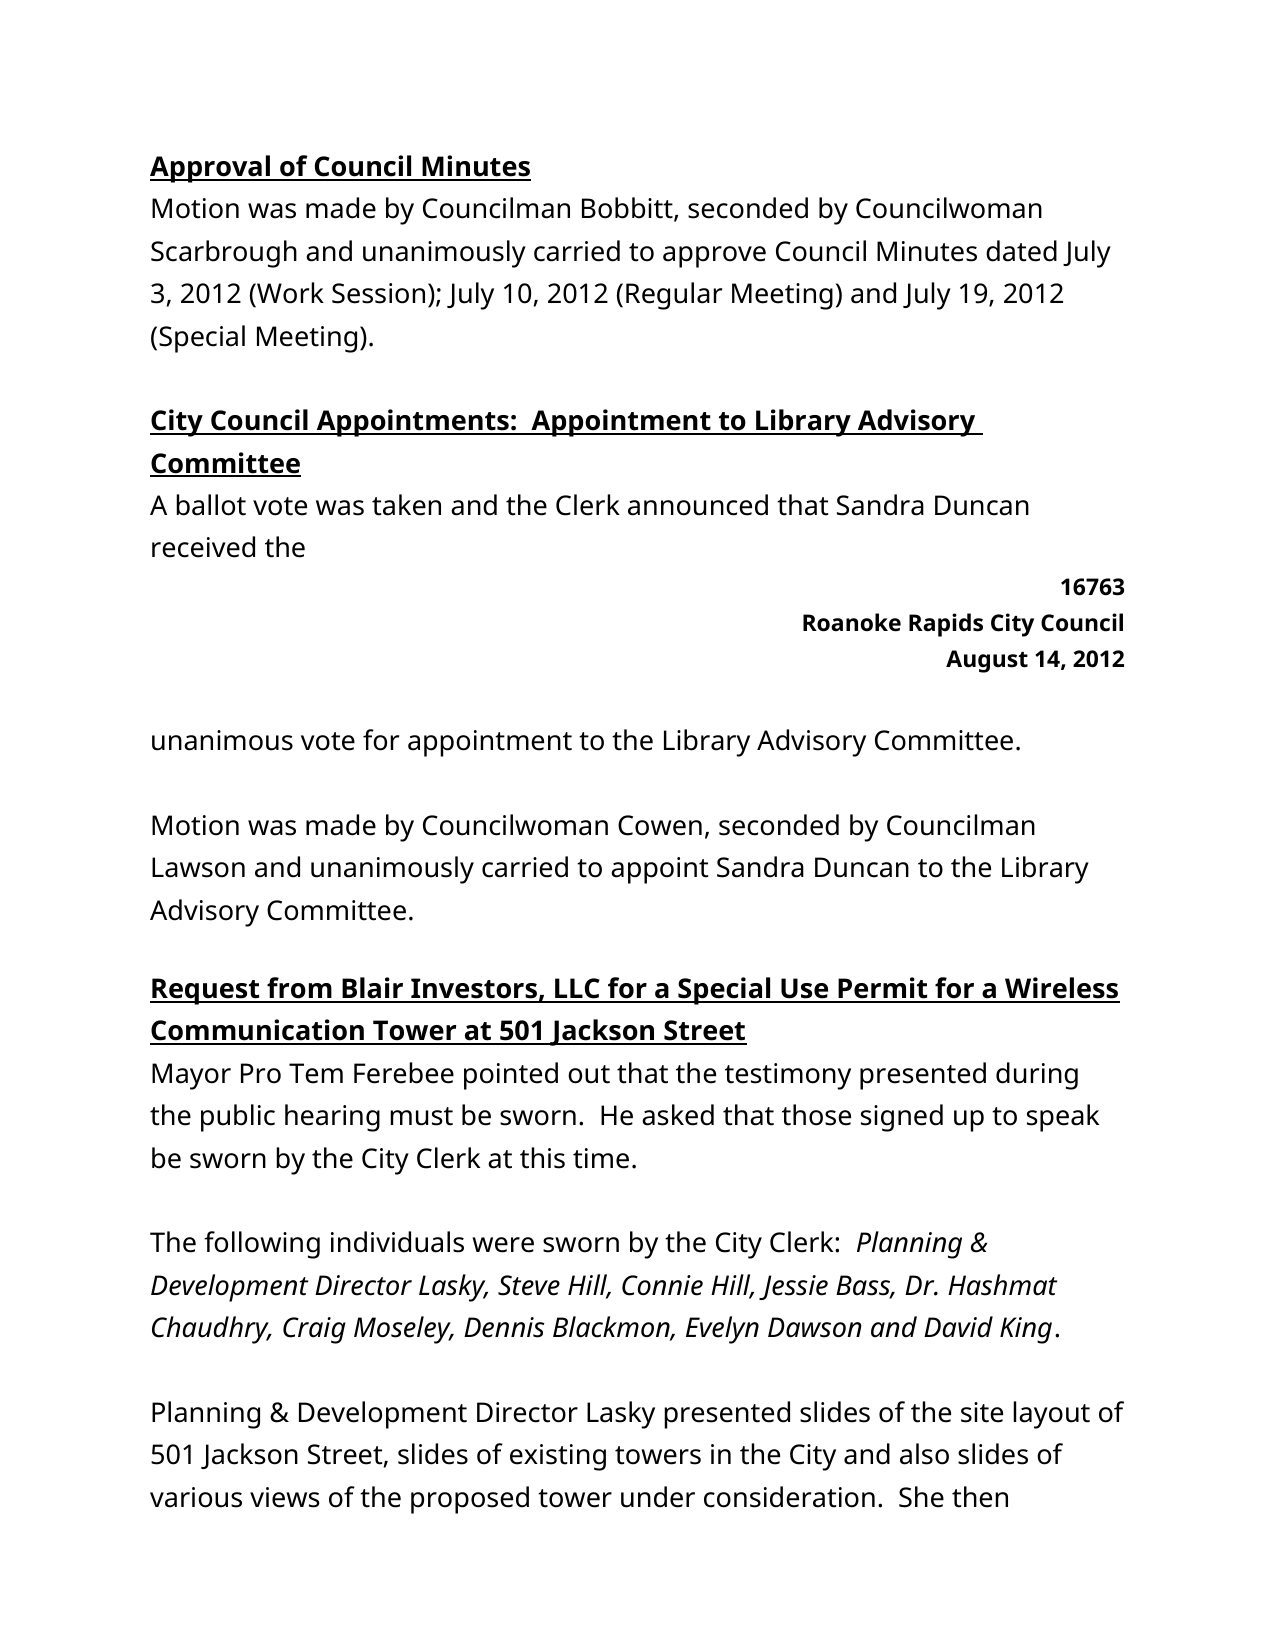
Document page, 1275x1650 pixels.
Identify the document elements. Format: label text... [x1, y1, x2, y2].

text 16763 [150, 571, 1125, 603]
text A ballot vote was taken and the Clerk announced that Sandra Duncan received the [150, 487, 1129, 566]
text August 14, 2012 [150, 643, 1125, 674]
text Approval of Council Minutes [150, 147, 1125, 184]
text Motion was made by Councilman Bobbitt, seconded by Councilwoman Scarbrough and unanimously carried to approve Council Minutes dated July 3, 2012 (Work Session); July 10, 2012 (Regular Meeting) and July 19, 2012 (Special Meeting). [150, 190, 1125, 354]
text Mayor Pro Tem Ferebee pointed out that the testimony presented during the public hearing must be sworn. He asked that those signed up to speak be sworn by the City Clerk at this time. [150, 1054, 1125, 1176]
text Roanoke Rapids City Council [150, 607, 1125, 638]
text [150, 1393, 1125, 1515]
text Request from Blair Investors, LLC for a Special Use Permit for a Wireless Communication Tower at 501 Jackson Street [150, 969, 1125, 1049]
text The following individuals were sworn by the City Clerk: Planning & Development Director Lasky, Steve Hill, Connie Hill, Jessie Bass, Dr. Hashmat Chaudhry, Craig Moseley, Dennis Blackmon, Evelyn Dawson and David King. [150, 1224, 1125, 1346]
text unanimous vote for appointment to the Library Advisory Committee. [150, 722, 1129, 758]
text City Council Appointments: Appointment to Library Advisory Committee [150, 402, 1125, 481]
text Motion was made by Councilwoman Cowen, seconded by Councilman Lawson and unanimously carried to appoint Sandra Duncan to the Library Advisory Committee. [150, 806, 1129, 928]
